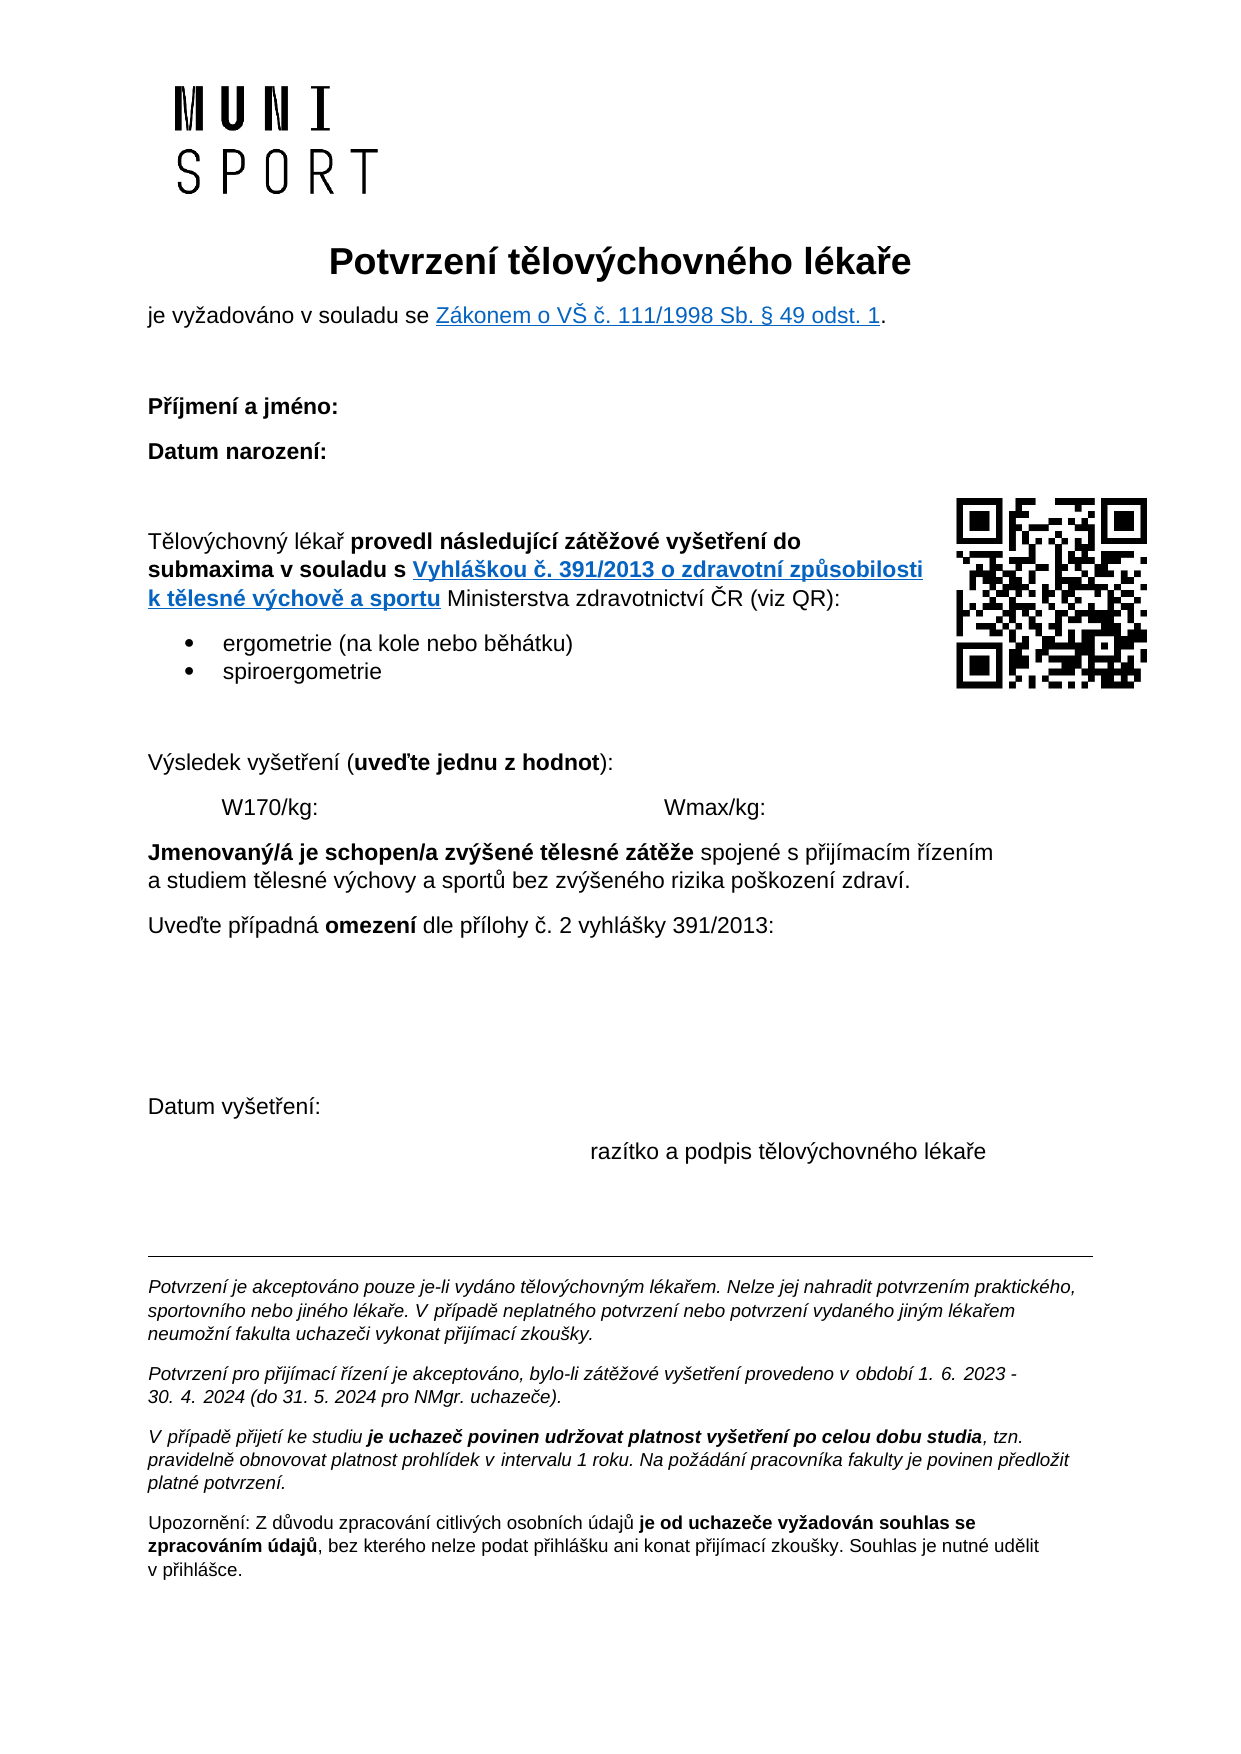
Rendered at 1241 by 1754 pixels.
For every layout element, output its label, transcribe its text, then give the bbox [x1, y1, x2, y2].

text Potvrzení je akceptováno pouze je-li vydáno tělovýchovným lékařem. Nelze jej nahradit potvrzením praktického, sportovního nebo jiného lékaře. V případě neplatného potvrzení nebo potvrzení vydaného jiným lékařem neumožní fakulta uchazeči vykonat přijímací zkoušky. [148, 1276, 1093, 1344]
text je vyžadováno v souladu se Zákonem o VŠ č. 111/1998 Sb. § 49 odst. 1. [148, 302, 1093, 329]
list spiroergometrie [185, 658, 943, 685]
text Tělovýchovný lékař provedl následující zátěžové vyšetření do submaxima v souladu s Vyhláškou č. 391/2013 o zdravotní způsobilosti k tělesné výchově a sportu Ministerstva zdravotnictví ČR (viz QR): [148, 528, 943, 611]
picture [943, 485, 1160, 701]
text razítko a podpis tělovýchovného lékaře [516, 1138, 1093, 1164]
text Potvrzení tělovýchovného lékaře [148, 239, 1093, 282]
text Potvrzení pro přijímací řízení je akceptováno, bylo-li zátěžové vyšetření provedeno v období 1. 6. 2023 - 30. 4. 2024 (do 31. 5. 2024 pro NMgr. uchazeče). [148, 1363, 1093, 1407]
list ergometrie (na kole nebo běhátku) [185, 630, 943, 656]
text W170/kg: Wmax/kg: [148, 794, 1093, 820]
text Příjmení a jméno: [148, 393, 1093, 419]
text Výsledek vyšetření (uveďte jednu z hodnot): [148, 748, 1093, 775]
text Datum vyšetření: [148, 1093, 1093, 1119]
text Datum narození: [148, 438, 1093, 464]
text Uveďte případná omezení dle přílohy č. 2 vyhlášky 391/2013: [148, 912, 1093, 939]
text Jmenovaný/á je schopen/a zvýšené tělesné zátěže spojené s přijímacím řízením a studiem tělesné výchovy a sportů bez zvýšeného rizika poškození zdraví. [148, 839, 1093, 893]
text V případě přijetí ke studiu je uchazeč povinen udržovat platnost vyšetření po celou dobu studia, tzn. pravidelně obnovovat platnost prohlídek v intervalu 1 roku. Na požádání pracovníka fakulty je povinen předložit platné potvrzení. [148, 1426, 1093, 1494]
text Upozornění: Z důvodu zpracování citlivých osobních údajů je od uchazeče vyžadován souhlas se zpracováním údajů, bez kterého nelze podat přihlášku ani konat přijímací zkoušky. Souhlas je nutné udělit v přihlášce. [148, 1512, 1093, 1580]
picture [147, 59, 405, 221]
